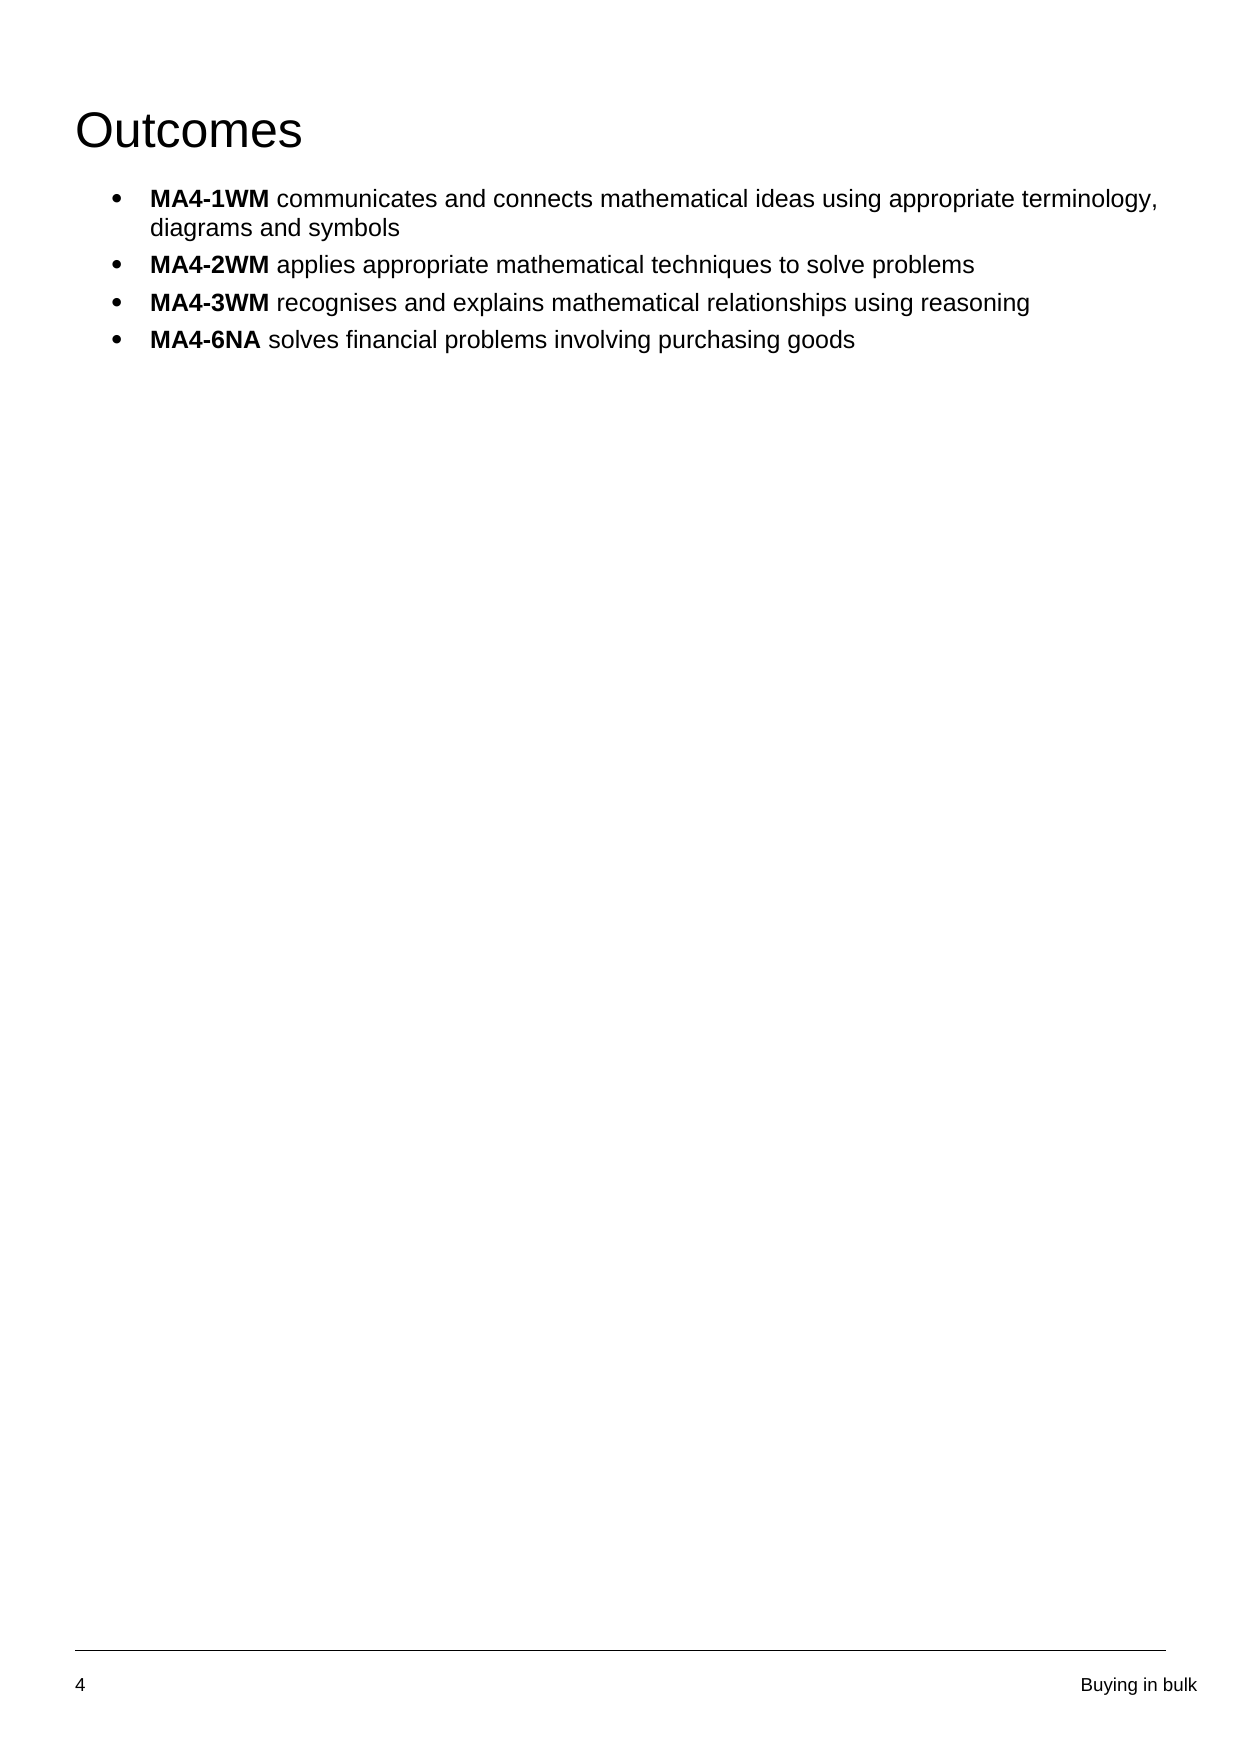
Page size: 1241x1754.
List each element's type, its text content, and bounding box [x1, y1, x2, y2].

list MA4-6NA solves financial problems involving purchasing goods [112, 325, 1165, 354]
list MA4-3WM recognises and explains mathematical relationships using reasoning [112, 287, 1165, 317]
list MA4-2WM applies appropriate mathematical techniques to solve problems [112, 250, 1165, 279]
list MA4-1WM communicates and connects mathematical ideas using appropriate terminology, diagrams and symbols [112, 183, 1165, 242]
subtitle Outcomes [75, 101, 1165, 158]
